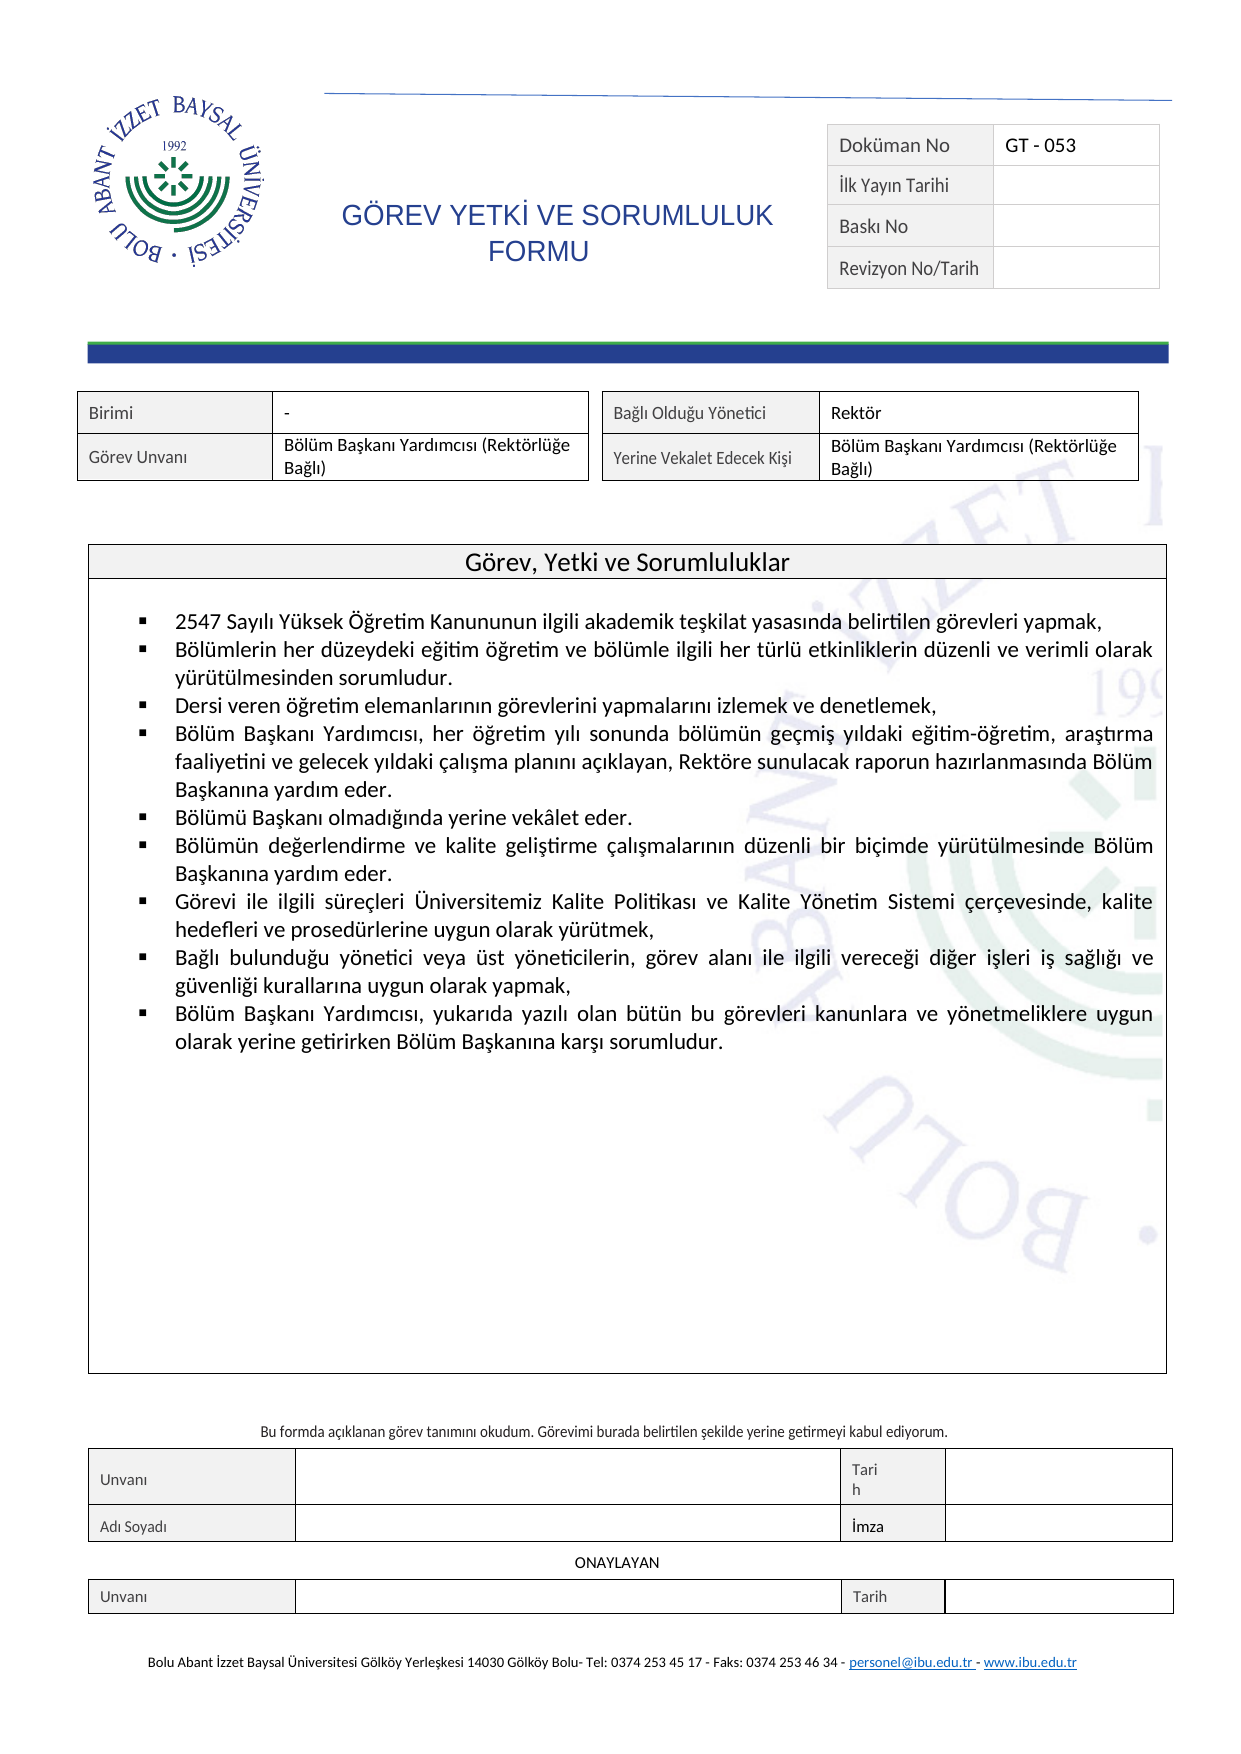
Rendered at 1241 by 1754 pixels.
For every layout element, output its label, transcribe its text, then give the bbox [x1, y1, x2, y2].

table_cell [994, 166, 1159, 204]
table_header [296, 1449, 840, 1504]
table_cell İmza [841, 1505, 945, 1541]
text Bu formda açıklanan görev tanımını okudum. Görevimi burada belirtilen şekilde yerine getirmeyi kabul ediyorum. [148, 1421, 1045, 1442]
table_cell 2547 Sayılı Yüksek Öğretim Kanununun ilgili akademik teşkilat yasasında belirtilen görevleri yapmak, Bölümlerin her düzeydeki eğitim öğretim ve bölümle ilgili her türlü etkinliklerin düzenli ve verimli olarak yürütülmesinden sorumludur. Dersi veren öğretim elemanlarının görevlerini yapmalarını izlemek ve denetlemek, Bölüm Başkanı Yardımcısı, her öğretim yılı sonunda bölümün geçmiş yıldaki eğitim-öğretim, araştırma faaliyetini ve gelecek yıldaki çalışma planını açıklayan, Rektöre sunulacak raporun hazırlanmasında Bölüm Başkanına yardım eder. Bölümü Başkanı olmadığında yerine vekâlet eder. Bölümün değerlendirme ve kalite geliştirme çalışmalarının düzenli bir biçimde yürütülmesinde Bölüm Başkanına yardım eder. Görevi ile ilgili süreçleri Üniversitemiz Kalite Politikası ve Kalite Yönetim Sistemi çerçevesinde, kalite hedefleri ve prosedürlerine uygun olarak yürütmek, Bağlı bulunduğu yönetici veya üst yöneticilerin, görev alanı ile ilgili vereceği diğer işleri iş sağlığı ve güvenliği kurallarına uygun olarak yapmak, Bölüm Başkanı Yardımcısı, yukarıda yazılı olan bütün bu görevleri kanunlara ve yönetmeliklere uygun olarak yerine getirirken Bölüm Başkanına karşı sorumludur. [89, 579, 1166, 1373]
table_cell Bölüm Başkanı Yardımcısı (Rektörlüğe Bağlı) [820, 434, 1138, 480]
table_cell Revizyon No/Tarih [828, 247, 993, 288]
table_cell İlk Yayın Tarihi [828, 166, 993, 204]
table_header Görev, Yetki ve Sorumluluklar [89, 545, 1166, 578]
table_header Unvanı [89, 1449, 295, 1504]
table_header Bağlı Olduğu Yönetici [603, 392, 819, 433]
table_cell [946, 1505, 1172, 1541]
table_cell Görev Unvanı [78, 434, 272, 479]
table_cell Adı Soyadı [89, 1505, 295, 1541]
table_cell [994, 247, 1159, 288]
text GÖREV YETKİ VE SORUMLULUK FORMU [264, 142, 827, 267]
table_header [946, 1449, 1172, 1504]
table_header [946, 1580, 1173, 1613]
table_cell [994, 205, 1159, 246]
table_header Doküman No [828, 125, 993, 165]
table_cell [296, 1505, 840, 1541]
table_header - [273, 392, 588, 433]
table_header Unvanı [89, 1580, 295, 1613]
table_cell Bölüm Başkanı Yardımcısı (Rektörlüğe Bağlı) [273, 434, 588, 479]
table_header GT - 053 [994, 125, 1159, 165]
table_header Tarih [841, 1449, 945, 1504]
table_header [296, 1580, 841, 1613]
table_header Rektör [820, 392, 1138, 433]
text ONAYLAYAN [148, 1552, 1045, 1572]
table_header Birimi [78, 392, 272, 433]
table_header Tarih [842, 1580, 944, 1613]
table_cell Yerine Vekalet Edecek Kişi [603, 434, 819, 480]
table_cell Baskı No [828, 205, 993, 246]
picture [0, 0, 1241, 1739]
